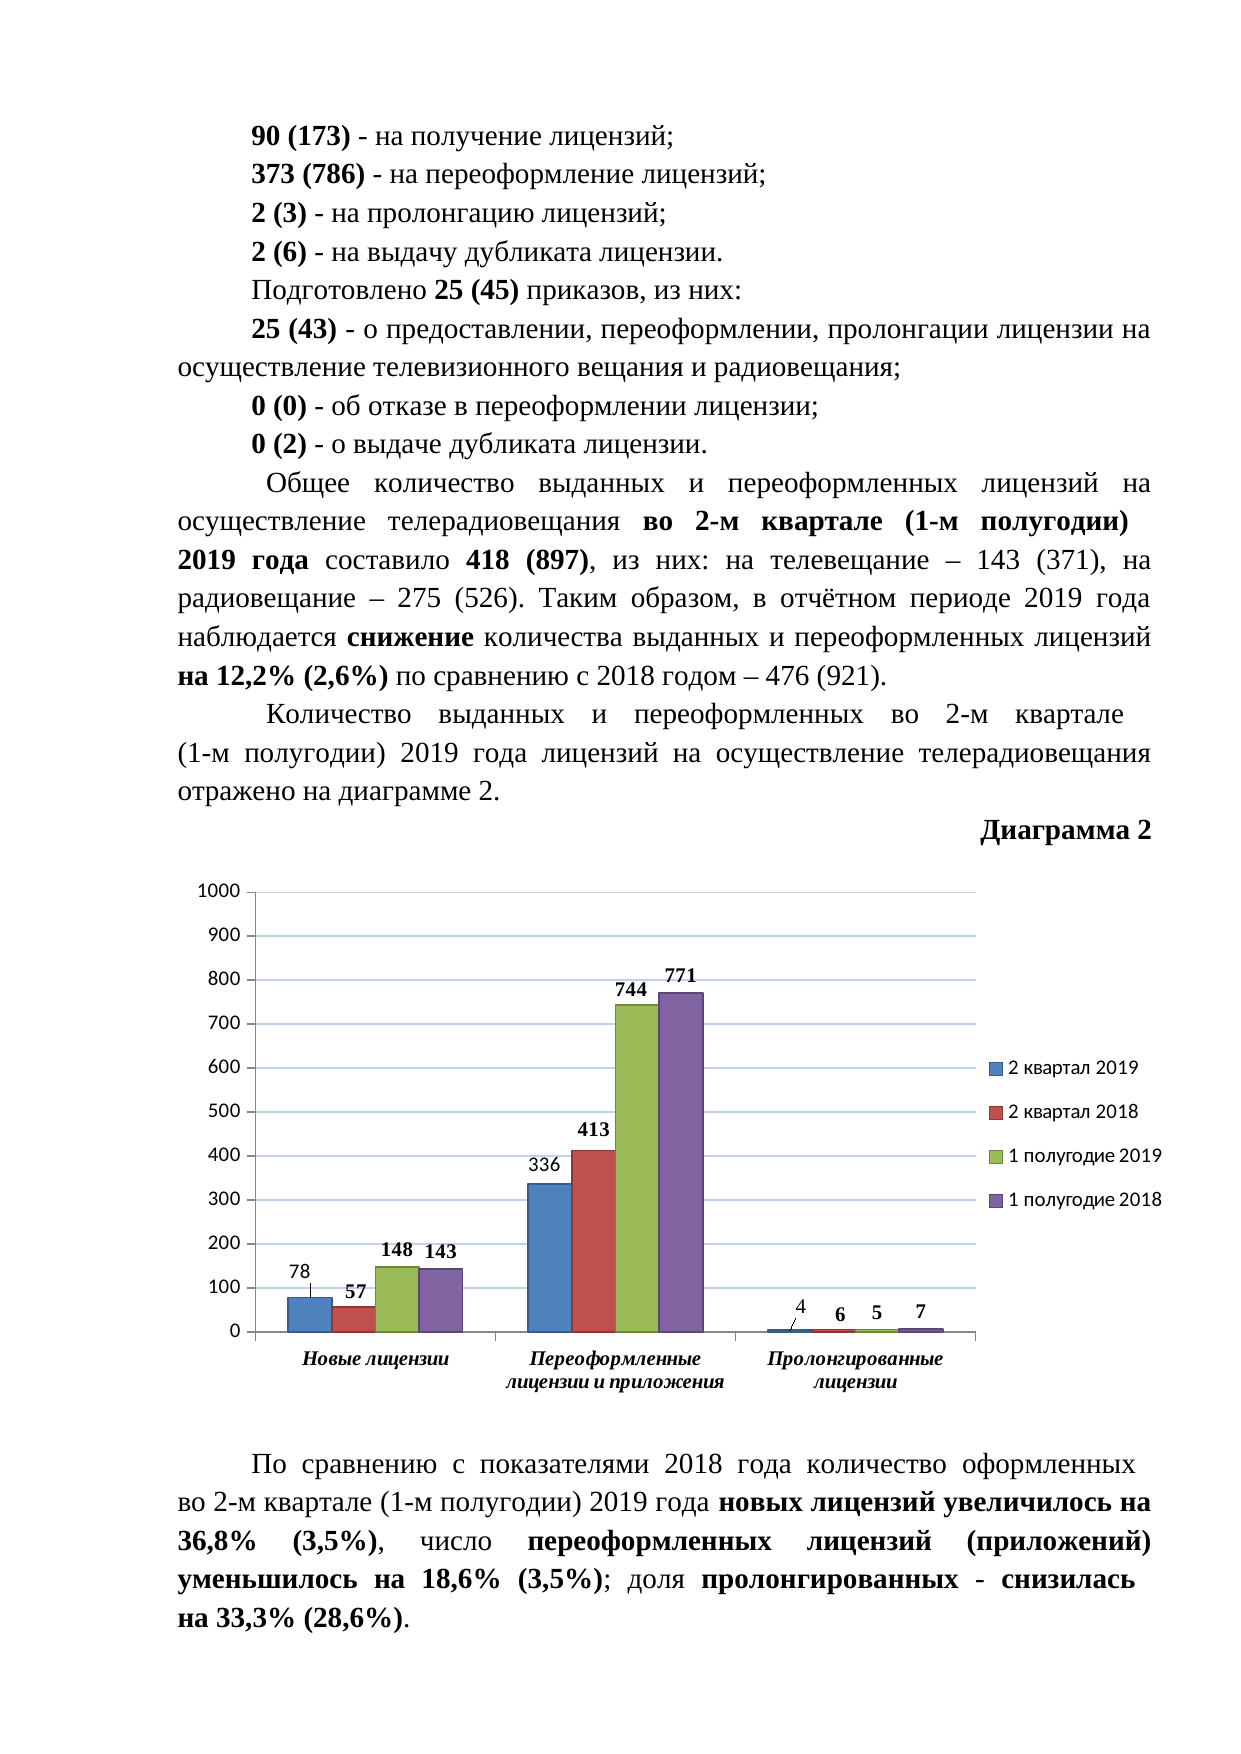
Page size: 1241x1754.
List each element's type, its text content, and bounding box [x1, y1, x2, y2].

text Общее количество выданных и переоформленных лицензий на осуществление телерадиовещания во 2-м квартале (1-м полугодии) 2019 года составило 418 (897), из них: на телевещание – 143 (371), на радиовещание – 275 (526). Таким образом, в отчётном периоде 2019 года наблюдается снижение количества выданных и переоформленных лицензий на 12,2% (2,6%) по сравнению с 2018 годом – 476 (921). [177, 465, 1152, 691]
text По сравнению с показателями 2018 года количество оформленных во 2-м квартале (1-м полугодии) 2019 года новых лицензий увеличилось на 36,8% (3,5%), число переоформленных лицензий (приложений) уменьшилось на 18,6% (3,5%); доля пролонгированных - снизилась на 33,3% (28,6%). [177, 1446, 1152, 1634]
text Подготовлено 25 (45) приказов, из них: [177, 272, 1152, 306]
text 373 (786) - на переоформление лицензий; [177, 157, 1152, 190]
text Диаграмма 2 [177, 812, 1152, 845]
text 2 (6) - на выдачу дубликата лицензии. [177, 234, 1152, 267]
text 25 (43) - о предоставлении, переоформлении, пролонгации лицензии на осуществление телевизионного вещания и радиовещания; [177, 311, 1152, 383]
text 0 (2) - о выдаче дубликата лицензии. [177, 426, 1152, 460]
text Количество выданных и переоформленных во 2-м квартале (1-м полугодии) 2019 года лицензий на осуществление телерадиовещания отражено на диаграмме 2. [177, 696, 1152, 807]
text 0 (0) - об отказе в переоформлении лицензии; [177, 388, 1152, 421]
text 2 (3) - на пролонгацию лицензий; [177, 195, 1152, 229]
text 90 (173) - на получение лицензий; [177, 118, 1152, 152]
